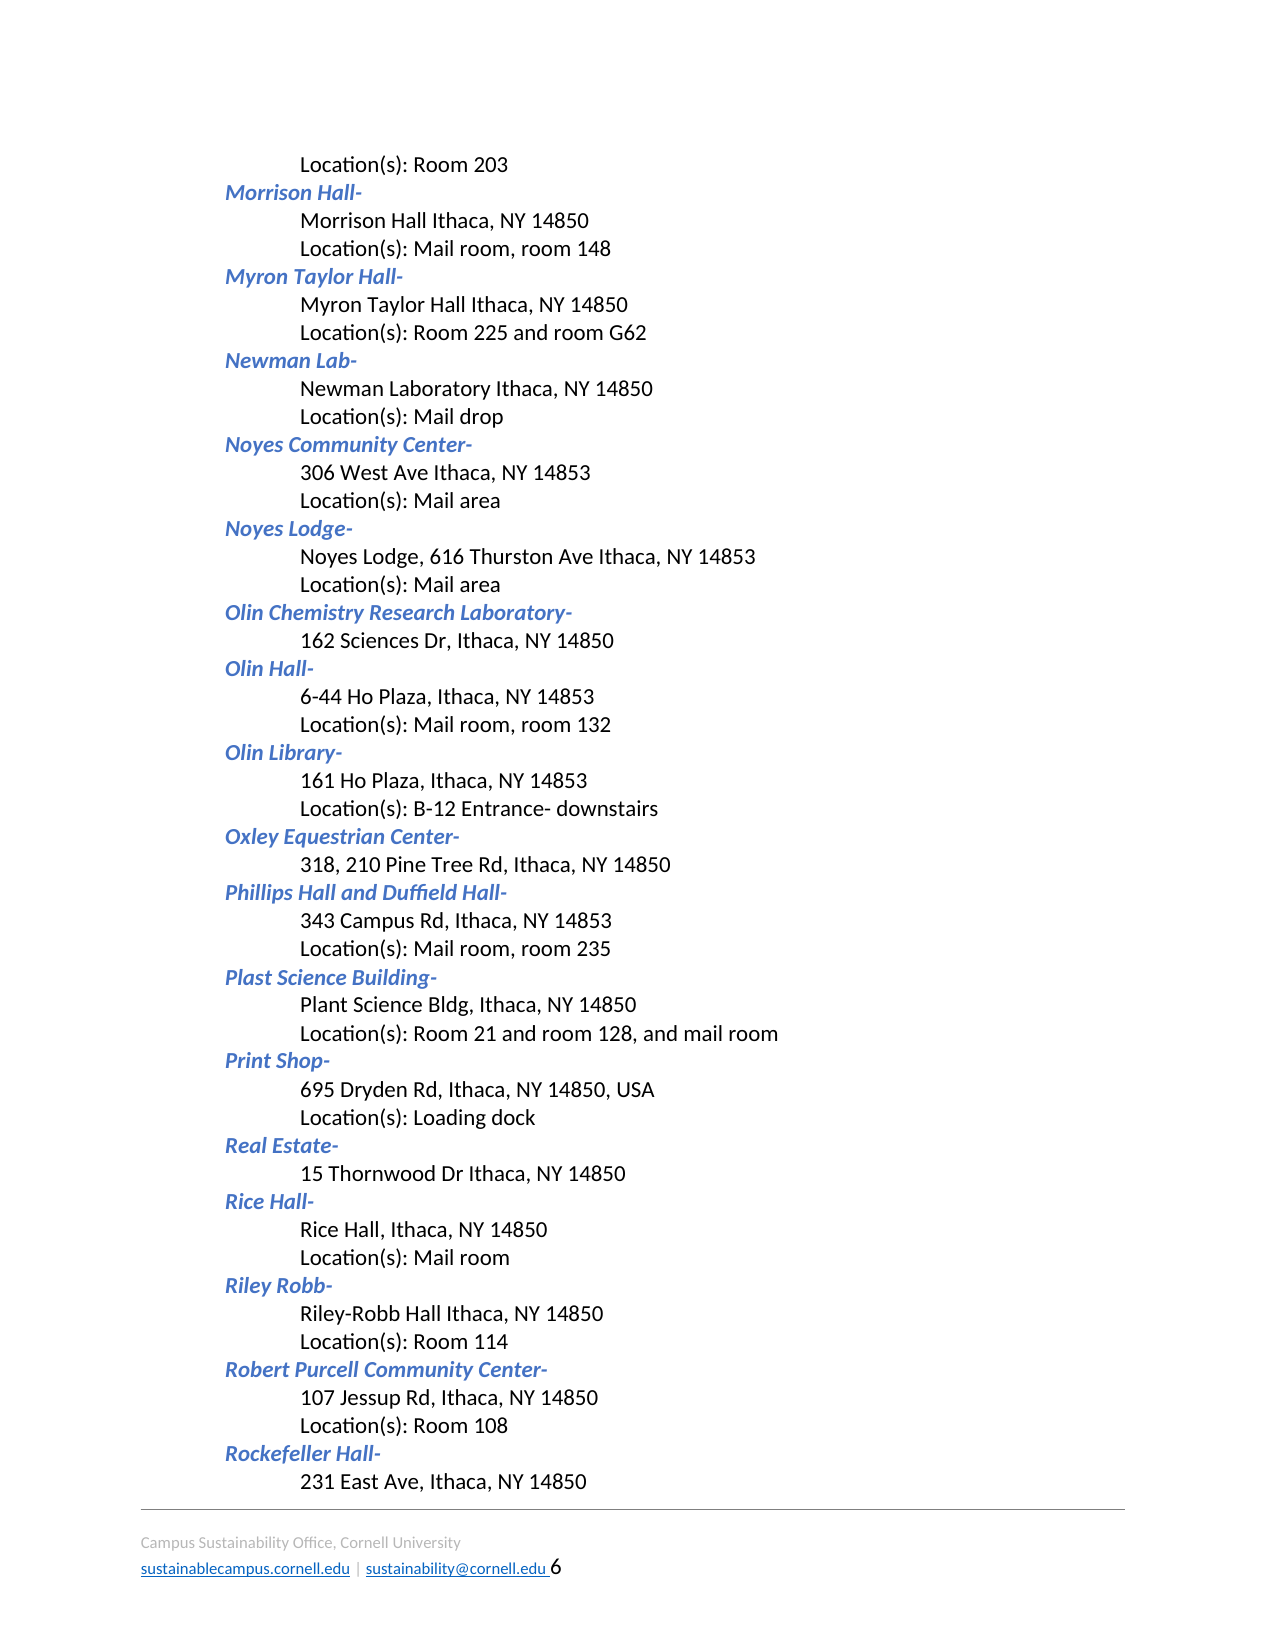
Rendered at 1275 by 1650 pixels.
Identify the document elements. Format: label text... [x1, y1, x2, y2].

text Location(s): Room 108 [150, 1411, 1125, 1439]
subtitle Phillips Hall and Duffield Hall- [150, 878, 1125, 907]
text Location(s): Room 203 [150, 150, 1125, 178]
text Myron Taylor Hall Ithaca, NY 14850 [150, 290, 1125, 318]
text 695 Dryden Rd, Ithaca, NY 14850, USA [150, 1075, 1125, 1103]
text Newman Laboratory Ithaca, NY 14850 [150, 374, 1125, 402]
text Location(s): Mail area [150, 486, 1125, 514]
text Location(s): Room 114 [150, 1327, 1125, 1355]
subtitle Plast Science Building- [150, 963, 1125, 991]
subtitle Noyes Lodge- [150, 514, 1125, 542]
subtitle Myron Taylor Hall- [150, 262, 1125, 290]
subtitle Oxley Equestrian Center- [150, 822, 1125, 851]
subtitle Riley Robb- [150, 1271, 1125, 1299]
text 162 Sciences Dr, Ithaca, NY 14850 [150, 626, 1125, 654]
text 161 Ho Plaza, Ithaca, NY 14853 [150, 766, 1125, 794]
text 306 West Ave Ithaca, NY 14853 [150, 458, 1125, 486]
text Location(s): Mail drop [150, 402, 1125, 430]
text Location(s): Mail area [150, 570, 1125, 598]
text 15 Thornwood Dr Ithaca, NY 14850 [150, 1159, 1125, 1187]
text Riley-Robb Hall Ithaca, NY 14850 [150, 1299, 1125, 1327]
text 6-44 Ho Plaza, Ithaca, NY 14853 [150, 682, 1125, 710]
text 231 East Ave, Ithaca, NY 14850 [150, 1467, 1125, 1495]
text Noyes Lodge, 616 Thurston Ave Ithaca, NY 14853 [150, 542, 1125, 570]
subtitle Morrison Hall- [150, 178, 1125, 206]
text Location(s): Mail room, room 148 [150, 234, 1125, 262]
text Location(s): Loading dock [150, 1103, 1125, 1131]
subtitle Olin Library- [150, 738, 1125, 766]
text Morrison Hall Ithaca, NY 14850 [150, 206, 1125, 234]
text 343 Campus Rd, Ithaca, NY 14853 [150, 907, 1125, 934]
text 318, 210 Pine Tree Rd, Ithaca, NY 14850 [150, 851, 1125, 878]
subtitle Noyes Community Center- [150, 430, 1125, 458]
subtitle Robert Purcell Community Center- [150, 1355, 1125, 1383]
subtitle Print Shop- [150, 1047, 1125, 1075]
subtitle Olin Hall- [150, 654, 1125, 682]
text Location(s): Mail room, room 132 [150, 710, 1125, 738]
text Location(s): Mail room, room 235 [150, 934, 1125, 963]
subtitle Rice Hall- [150, 1187, 1125, 1215]
subtitle Olin Chemistry Research Laboratory- [150, 598, 1125, 626]
text Plant Science Bldg, Ithaca, NY 14850 [150, 991, 1125, 1019]
text Location(s): Mail room [150, 1243, 1125, 1271]
subtitle Real Estate- [150, 1131, 1125, 1159]
text Location(s): Room 21 and room 128, and mail room [150, 1019, 1125, 1047]
subtitle Newman Lab- [150, 346, 1125, 374]
text 107 Jessup Rd, Ithaca, NY 14850 [150, 1383, 1125, 1411]
text Location(s): Room 225 and room G62 [150, 318, 1125, 346]
text Location(s): B-12 Entrance- downstairs [150, 794, 1125, 822]
text Rice Hall, Ithaca, NY 14850 [150, 1215, 1125, 1243]
subtitle Rockefeller Hall- [150, 1439, 1125, 1467]
